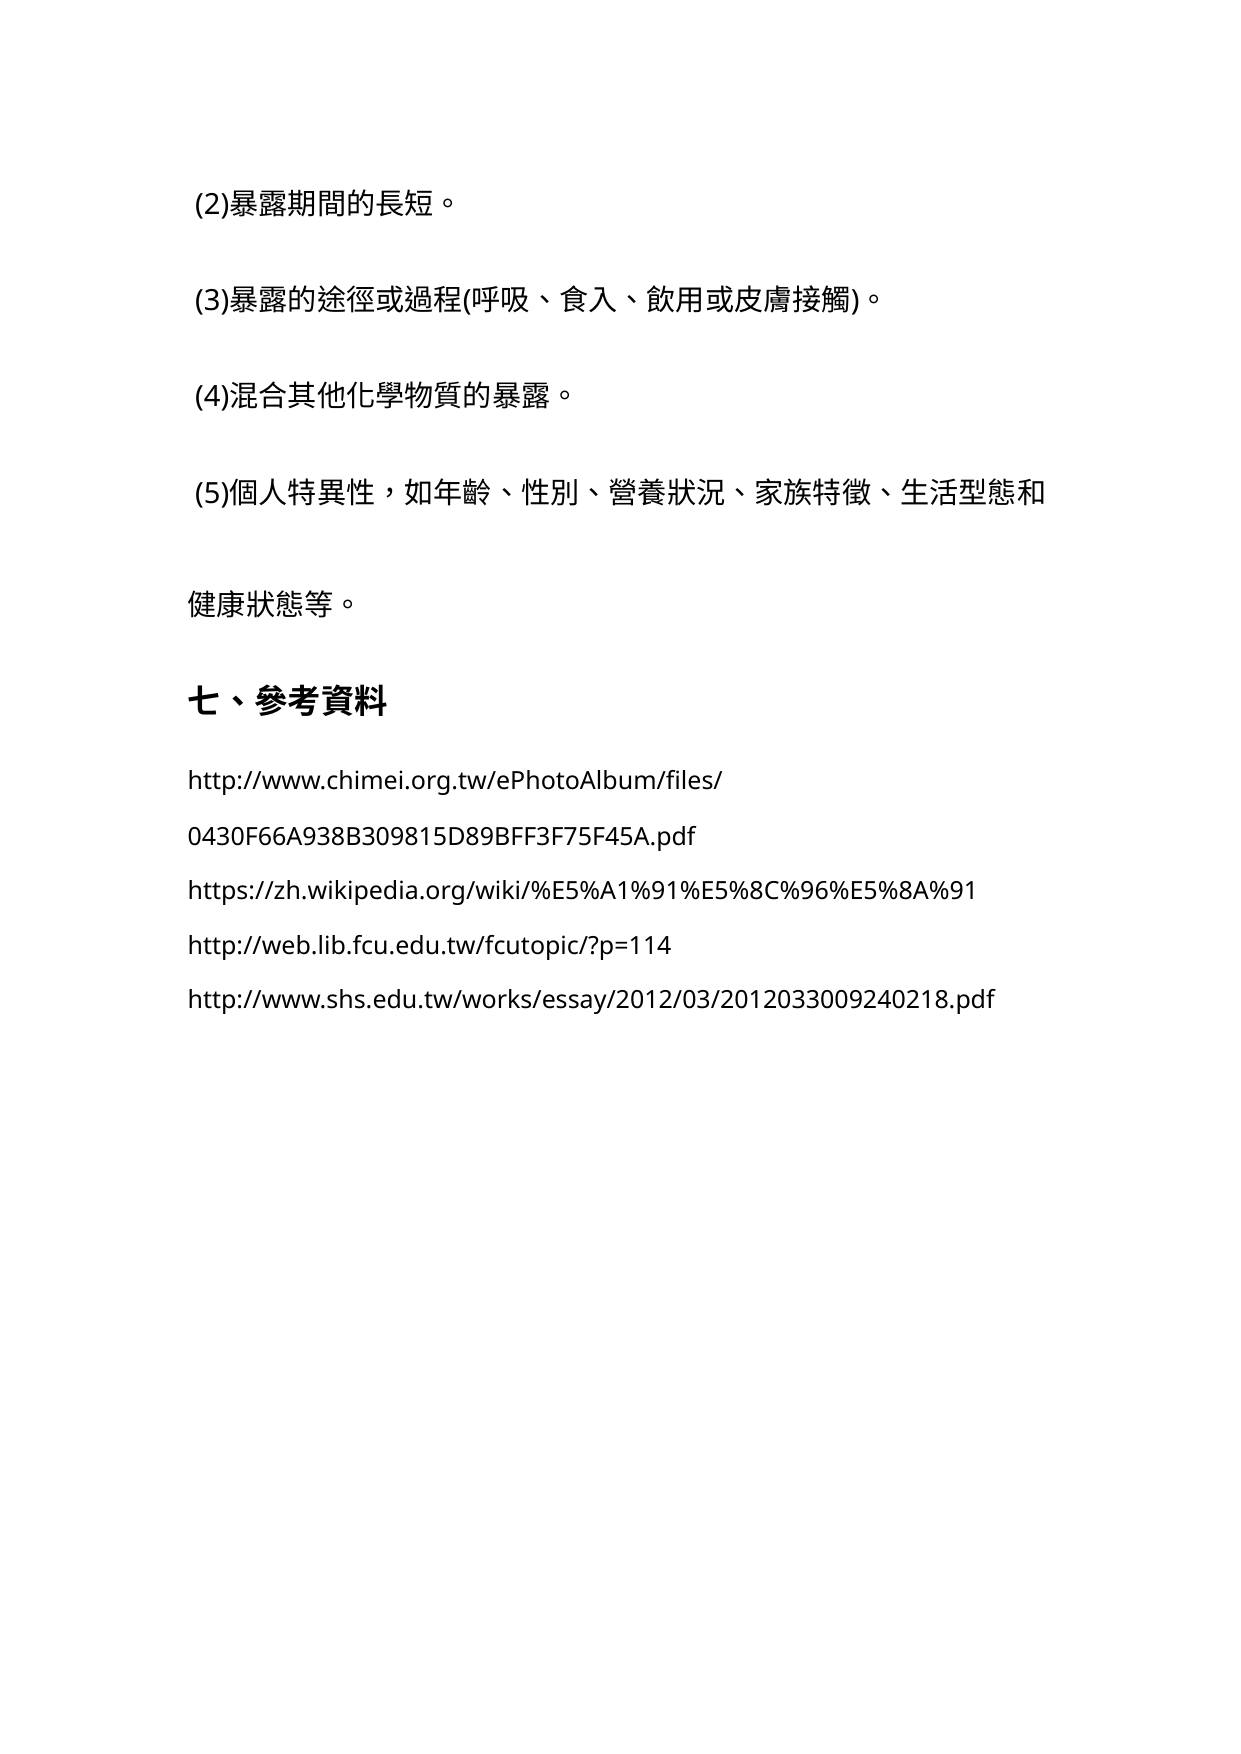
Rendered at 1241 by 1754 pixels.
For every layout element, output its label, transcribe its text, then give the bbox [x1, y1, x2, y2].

text (2)暴露期間的長短。 [187, 164, 1053, 239]
text http://www.shs.edu.tw/works/essay/2012/03/2012033009240218.pdf [187, 980, 1053, 1018]
text 七、參考資料 [187, 662, 1053, 737]
text http://web.lib.fcu.edu.tw/fcutopic/?p=114 [187, 926, 1053, 963]
text (3)暴露的途徑或過程(呼吸、食入、飲用或皮膚接觸)。 [187, 261, 1053, 336]
text https://zh.wikipedia.org/wiki/%E5%A1%91%E5%8C%96%E5%8A%91 [187, 871, 1053, 909]
text (5)個人特異性，如年齡、性別、營養狀況、家族特徵、生活型態和健康狀態等。 [187, 453, 1053, 640]
text http://www.chimei.org.tw/ePhotoAlbum/files/0430F66A938B309815D89BFF3F75F45A.pdf [187, 761, 1053, 854]
text (4)混合其他化學物質的暴露。 [187, 357, 1053, 432]
